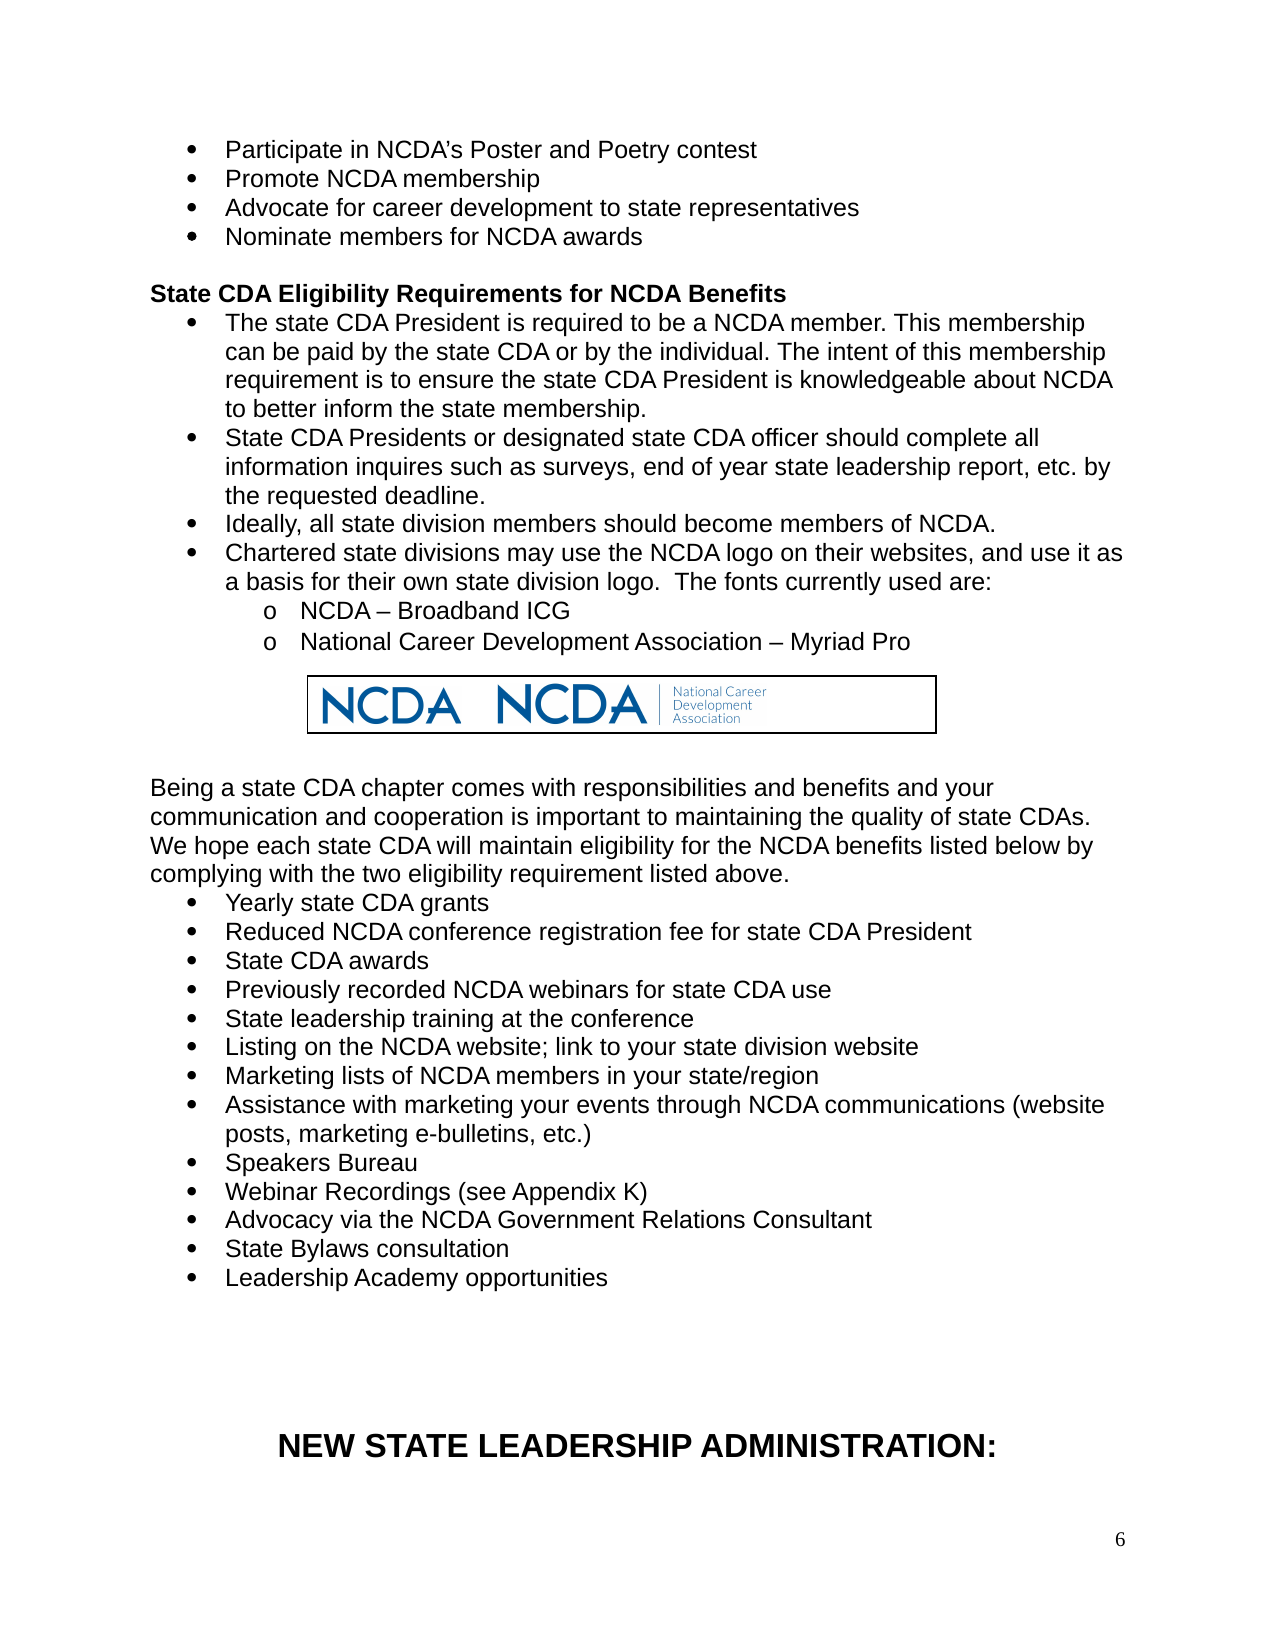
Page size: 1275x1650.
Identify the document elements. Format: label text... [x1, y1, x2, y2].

list State leadership training at the conference [187, 1003, 1125, 1032]
text Being a state CDA chapter comes with responsibilities and benefits and your communication and cooperation is important to maintaining the quality of state CDAs. We hope each state CDA will maintain eligibility for the NCDA benefits listed below by complying with the two eligibility requirement listed above. [150, 773, 1125, 888]
list State CDA Presidents or designated state CDA officer should complete all information inquires such as surveys, end of year state leadership report, etc. by the requested deadline. [187, 423, 1125, 509]
list National Career Development Association – Myriad Pro [262, 627, 1125, 658]
list NCDA – Broadband ICG [262, 596, 1125, 627]
list The state CDA President is required to be a NCDA member. This membership can be paid by the state CDA or by the individual. The intent of this membership requirement is to ensure the state CDA President is knowledgeable about NCDA to better inform the state membership. [187, 308, 1125, 423]
list Assistance with marketing your events through NCDA communications (website posts, marketing e-bulletins, etc.) [187, 1090, 1125, 1148]
text State CDA Eligibility Requirements for NCDA Benefits [150, 279, 1125, 308]
list Listing on the NCDA website; link to your state division website [187, 1032, 1125, 1061]
list Chartered state divisions may use the NCDA logo on their websites, and use it as a basis for their own state division logo. The fonts currently used are: [187, 538, 1125, 596]
list Webinar Recordings (see Appendix K) [187, 1177, 1125, 1205]
list Yearly state CDA grants [187, 888, 1125, 917]
list Ideally, all state division members should become members of NCDA. [187, 509, 1125, 538]
list Speakers Bureau [187, 1148, 1125, 1177]
list Advocacy via the NCDA Government Relations Consultant [187, 1205, 1125, 1234]
list Promote NCDA membership [187, 164, 1125, 193]
list Advocate for career development to state representatives [187, 193, 1125, 222]
list Nominate members for NCDA awards [187, 222, 1125, 250]
list State Bylaws consultation [187, 1234, 1125, 1263]
list Marketing lists of NCDA members in your state/region [187, 1061, 1125, 1090]
picture [322, 686, 462, 726]
list Leadership Academy opportunities [187, 1263, 1125, 1292]
subtitle NEW STATE LEADERSHIP ADMINISTRATION: [150, 1426, 1125, 1465]
list Reduced NCDA conference registration fee for state CDA President [187, 917, 1125, 946]
list Previously recorded NCDA webinars for state CDA use [187, 975, 1125, 1003]
picture [497, 683, 767, 726]
list Participate in NCDA’s Poster and Poetry contest [187, 135, 1125, 164]
list State CDA awards [187, 946, 1125, 975]
